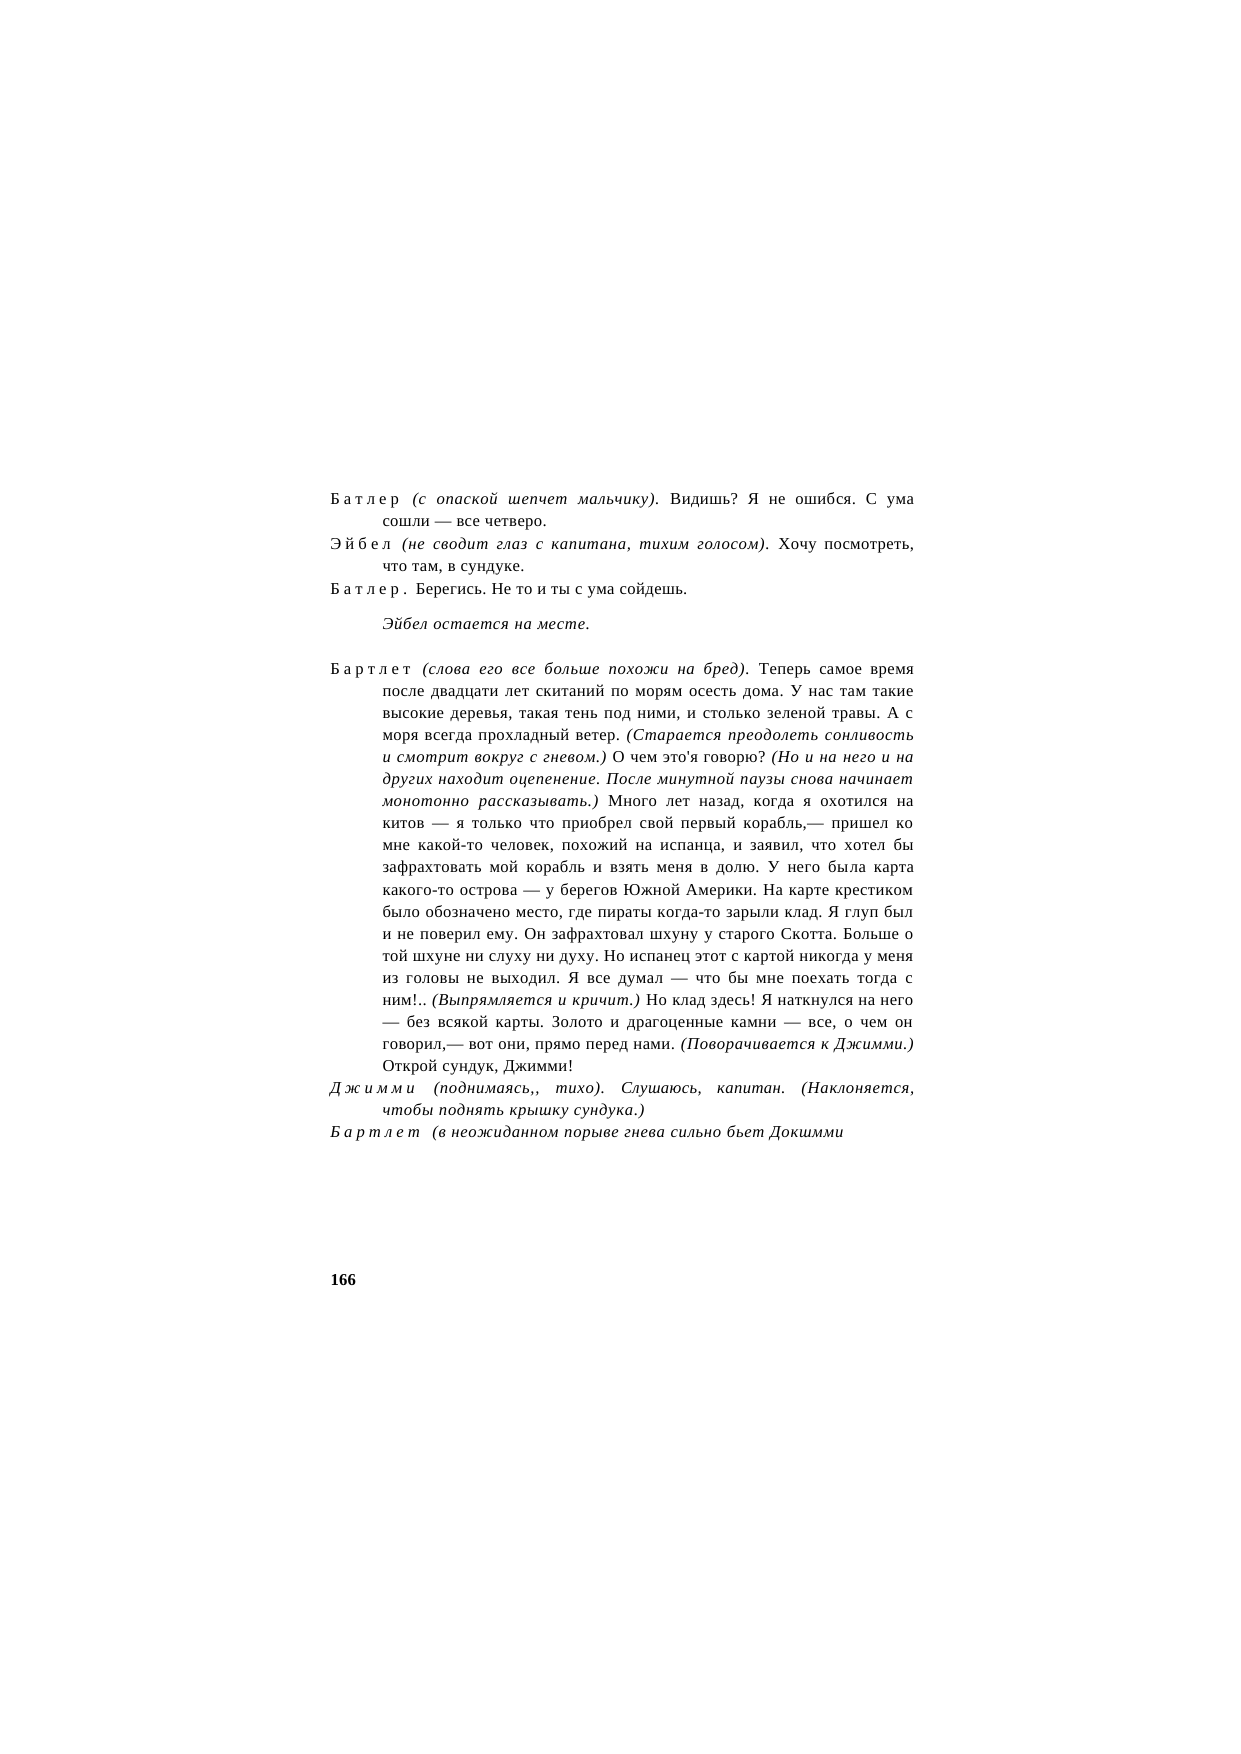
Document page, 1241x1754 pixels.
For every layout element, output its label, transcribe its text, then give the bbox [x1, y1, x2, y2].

text Батлер. Берегись. Не то и ты с ума сойдешь. [330, 576, 916, 599]
text Эйбел (не сводит глаз с капитана, тихим голосом). Хочу посмотреть, что там, в сундуке. [330, 531, 914, 576]
text Джимми (поднимаясь,, тихо). Слушаюсь, капитан. (Наклоняется, чтобы поднять крышку сундука.) [330, 1076, 914, 1120]
text Бартлет (в неожиданном порыве гнева сильно бьет Докшмми [330, 1120, 916, 1142]
text Батлер (с опаской шепчет мальчику). Видишь? Я не ошибся. С ума сошли — все четверо. [330, 486, 914, 531]
text Бартлет (слова его все больше похожи на бред). Теперь самое время после двадцати лет скитаний по морям осесть дома. У нас там такие высокие деревья, такая тень под ними, и столько зеленой травы. А с моря всегда прохладный ветер. (Старается преодолеть сонливость и смотрит вокруг с гневом.) О чем это'я говорю? (Но и на него и на других находит оцепенение. После минутной паузы снова начинает монотонно рассказывать.) Много лет назад, когда я охотился на китов — я только что приобрел свой первый корабль,— пришел ко мне какой-то человек, похожий на испанца, и заявил, что хотел бы зафрахтовать мой корабль и взять меня в долю. У него была карта какого-то острова — у берегов Южной Америки. На карте крестиком было обозначено место, где пираты когда-то зарыли клад. Я глуп был и не поверил ему. Он зафрахтовал шхуну у старого Скотта. Больше о той шхуне ни слуху ни духу. Но испанец этот с картой никогда у меня из головы не выходил. Я все думал — что бы мне поехать тогда с ним!.. (Выпрямляется и кричит.) Но клад здесь! Я наткнулся на него — без всякой карты. Золото и драгоценные камни — все, о чем он говорил,— вот они, прямо перед нами. (Поворачивается к Джимми.) Открой сундук, Джимми! [330, 657, 914, 1076]
text 166 [330, 1272, 356, 1289]
text Эйбел остается на месте. [382, 616, 916, 632]
